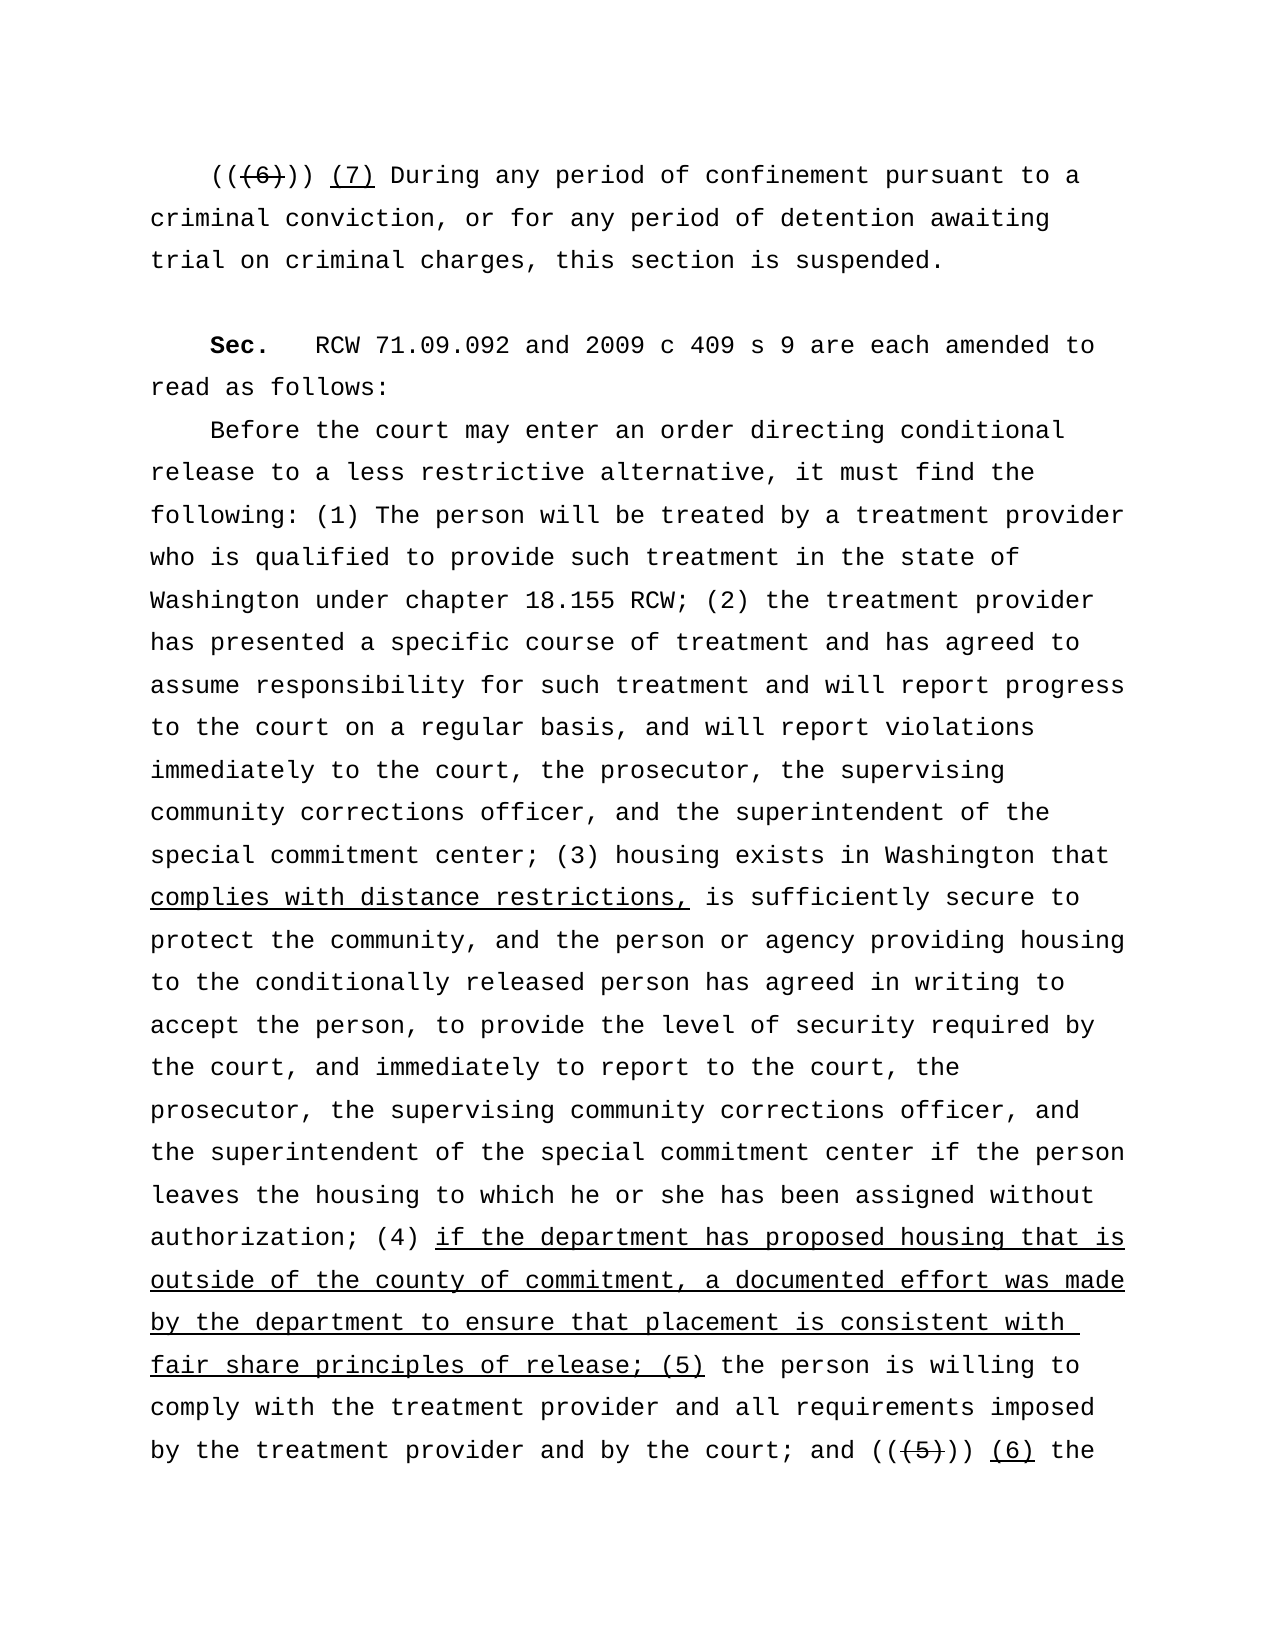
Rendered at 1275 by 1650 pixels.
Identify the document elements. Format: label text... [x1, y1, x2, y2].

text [150, 1292, 1125, 1467]
text (((6))) (7) During any period of confinement pursuant to a criminal conviction, or for any period of detention awaiting trial on criminal charges, this section is suspended. [150, 150, 1125, 277]
text Sec. RCW 71.09.092 and 2009 c 409 s 9 are each amended to read as follows: [150, 319, 1125, 404]
